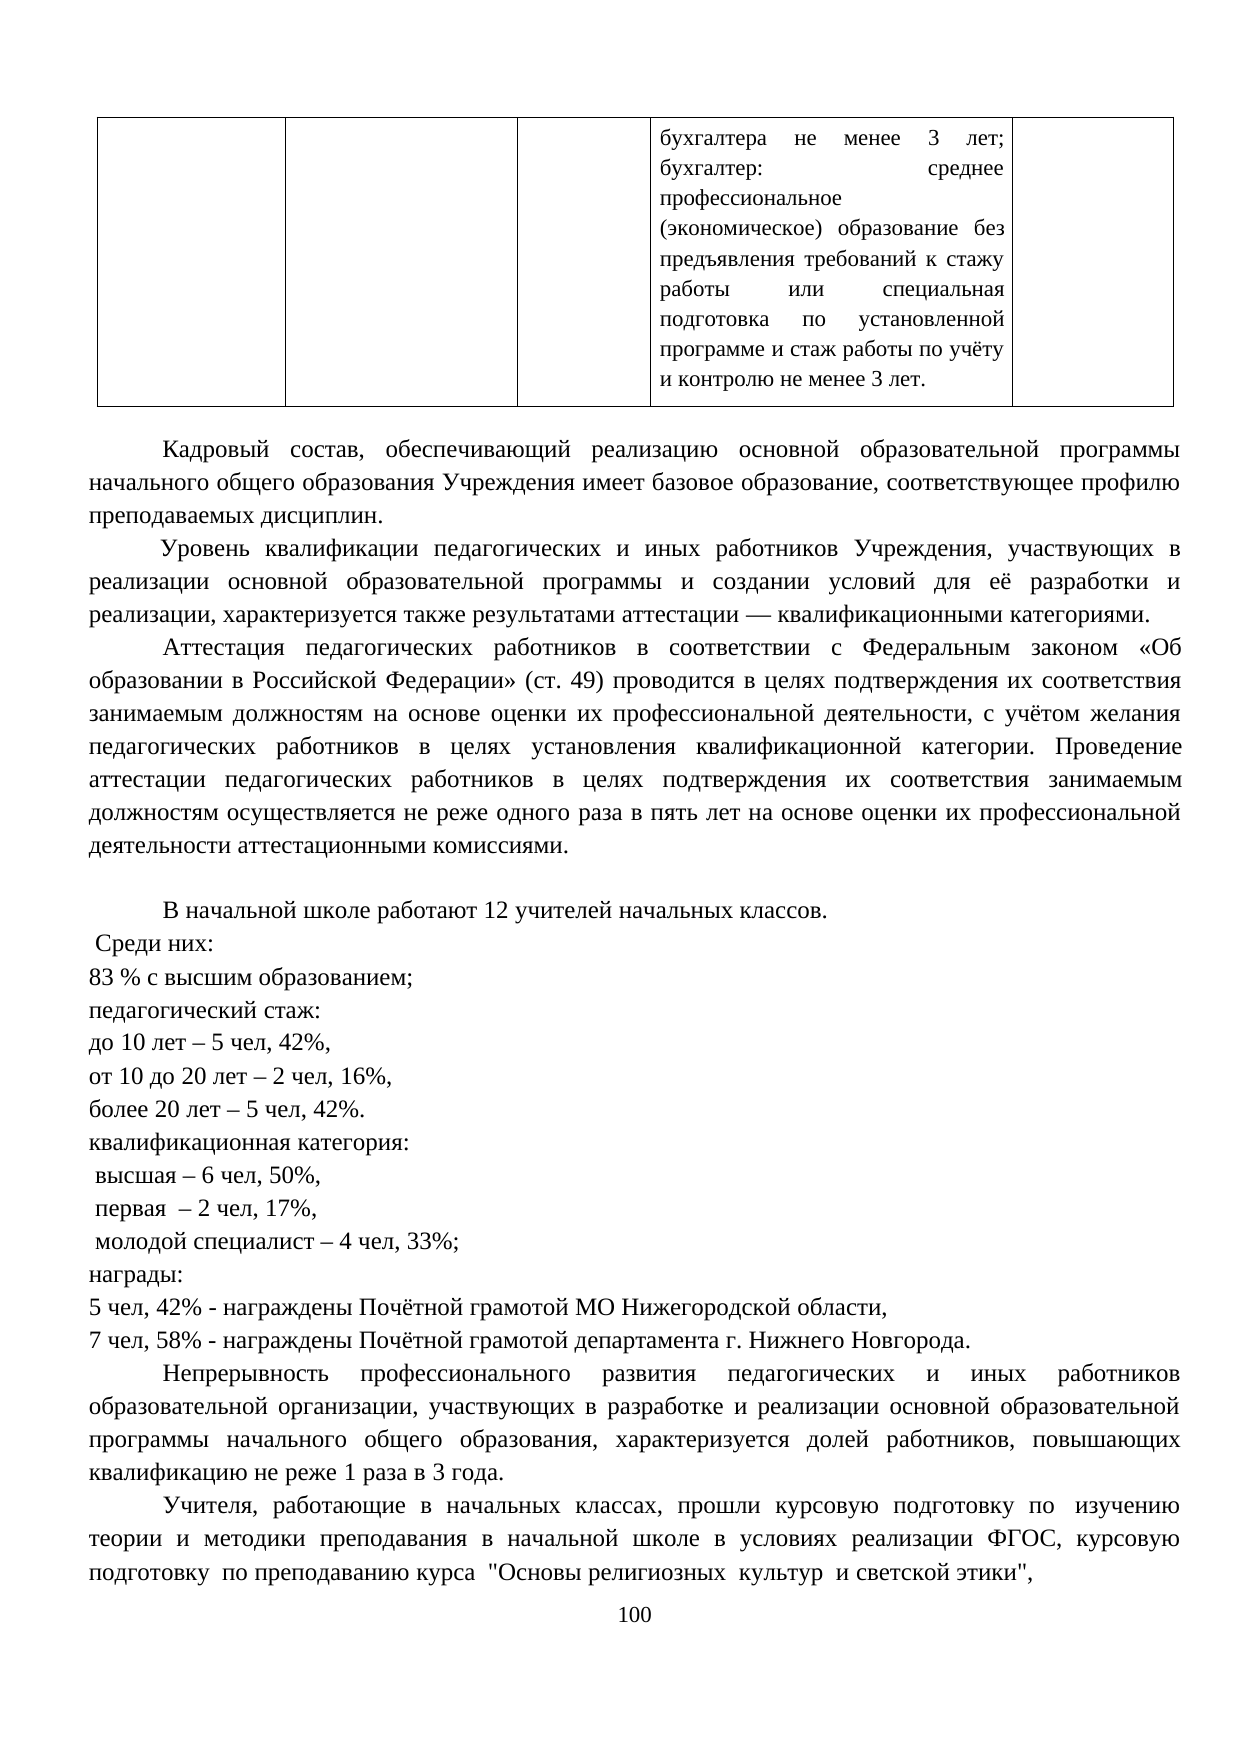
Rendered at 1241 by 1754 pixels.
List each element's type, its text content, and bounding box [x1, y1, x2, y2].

text Непрерывность профессионального развития педагогических и иных работников образовательной организации, участвующих в разработке и реализации основной образовательной программы начального общего образования, характеризуется долей работников, повышающих квалификацию не реже 1 раза в 3 года. [88, 1358, 1181, 1486]
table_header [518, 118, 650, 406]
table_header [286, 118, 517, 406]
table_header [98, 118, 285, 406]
text 83 % с высшим образованием; педагогический стаж: [88, 962, 415, 1023]
text Среди них: [95, 928, 1215, 957]
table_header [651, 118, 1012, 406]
text более 20 лет – 5 чел, 42%. квалификационная категория: [88, 1094, 411, 1156]
text В начальной школе работают 12 учителей начальных классов. [162, 896, 1215, 924]
text Уровень квалификации педагогических и иных работников Учреждения, участвующих в реализации основной образовательной программы и создании условий для её разработки и реализации, характеризуется также результатами аттестации — квалификационными категориями. [88, 533, 1181, 628]
text до 10 лет – 5 чел, 42%, [88, 1028, 1215, 1056]
text Кадровый состав, обеспечивающий реализацию основной образовательной программы начального общего образования Учреждения имеет базовое образование, соответствующее профилю преподаваемых дисциплин. [88, 434, 1181, 528]
text 5 чел, 42% - награждены Почётной грамотой МО Нижегородской области, [88, 1292, 1215, 1321]
text 7 чел, 58% - награждены Почётной грамотой департамента г. Нижнего Новгорода. [88, 1325, 1215, 1354]
text Учителя, работающие в начальных классах, прошли курсовую подготовку по изучению теории и методики преподавания в начальной школе в условиях реализации ФГОС, курсовую подготовку по преподаванию курса "Основы религиозных культур и светской этики", [88, 1491, 1180, 1585]
text молодой специалист – 4 чел, 33%; награды: [88, 1226, 461, 1288]
text от 10 до 20 лет – 2 чел, 16%, [88, 1061, 1215, 1090]
text высшая – 6 чел, 50%, [95, 1160, 1215, 1189]
text первая – 2 чел, 17%, [95, 1193, 1215, 1222]
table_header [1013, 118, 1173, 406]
text Аттестация педагогических работников в соответствии с Федеральным законом «Об образовании в Российской Федерации» (ст. 49) проводится в целях подтверждения их соответствия занимаемым должностям на основе оценки их профессиональной деятельности, с учётом желания педагогических работников в целях установления квалификационной категории. Проведение аттестации педагогических работников в целях подтверждения их соответствия занимаемым должностям осуществляется не реже одного раза в пять лет на основе оценки их профессиональной деятельности аттестационными комиссиями. [88, 632, 1182, 859]
